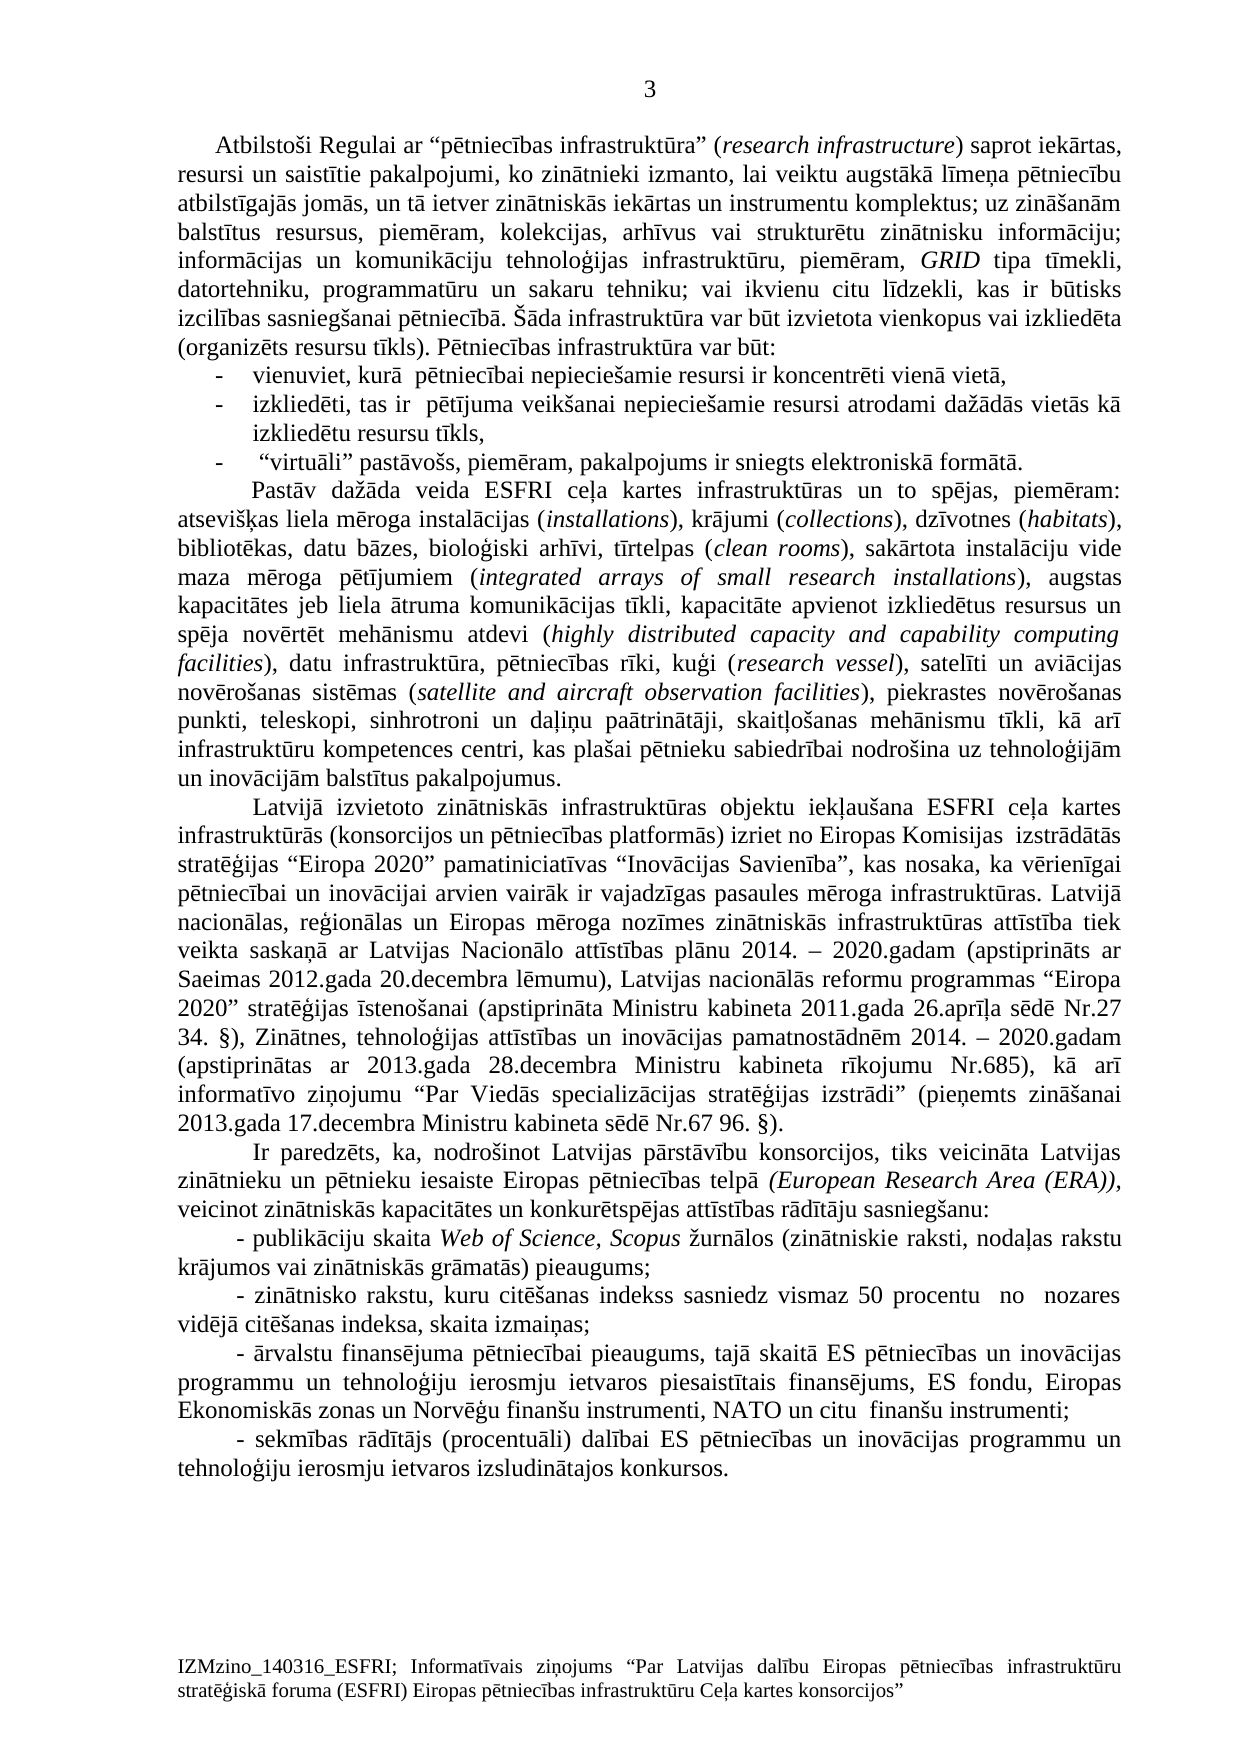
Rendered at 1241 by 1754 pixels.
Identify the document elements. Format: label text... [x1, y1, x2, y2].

text - publikāciju skaita Web of Science, Scopus žurnālos (zinātniskie raksti, nodaļas rakstu krājumos vai zinātniskās grāmatās) pieaugums; [177, 1223, 1122, 1281]
list vienuviet, kurā pētniecībai nepieciešamie resursi ir koncentrēti vienā vietā, [215, 361, 1122, 389]
list “virtuāli” pastāvošs, piemēram, pakalpojums ir sniegts elektroniskā formātā. [215, 447, 1122, 476]
text Ir paredzēts, ka, nodrošinot Latvijas pārstāvību konsorcijos, tiks veicināta Latvijas zinātnieku un pētnieku iesaiste Eiropas pētniecības telpā (European Research Area (ERA)), veicinot zinātniskās kapacitātes un konkurētspējas attīstības rādītāju sasniegšanu: [177, 1137, 1122, 1223]
text - zinātnisko rakstu, kuru citēšanas indekss sasniedz vismaz 50 procentu no nozares vidējā citēšanas indeksa, skaita izmaiņas; [177, 1281, 1122, 1338]
text - ārvalstu finansējuma pētniecībai pieaugums, tajā skaitā ES pētniecības un inovācijas programmu un tehnoloģiju ierosmju ietvaros piesaistītais finansējums, ES fondu, Eiropas Ekonomiskās zonas un Norvēģu finanšu instrumenti, NATO un citu finanšu instrumenti; [177, 1338, 1122, 1424]
text Atbilstoši Regulai ar “pētniecības infrastruktūra” (research infrastructure) saprot iekārtas, resursi un saistītie pakalpojumi, ko zinātnieki izmanto, lai veiktu augstākā līmeņa pētniecību atbilstīgajās jomās, un tā ietver zinātniskās iekārtas un instrumentu komplektus; uz zināšanām balstītus resursus, piemēram, kolekcijas, arhīvus vai strukturētu zinātnisku informāciju; informācijas un komunikāciju tehnoloģijas infrastruktūru, piemēram, GRID tipa tīmekli, datortehniku, programmatūru un sakaru tehniku; vai ikvienu citu līdzekli, kas ir būtisks izcilības sasniegšanai pētniecībā. Šāda infrastruktūra var būt izvietota vienkopus vai izkliedēta (organizēts resursu tīkls). Pētniecības infrastruktūra var būt: [177, 131, 1122, 361]
list izkliedēti, tas ir pētījuma veikšanai nepieciešamie resursi atrodami dažādās vietās kā izkliedētu resursu tīkls, [215, 389, 1122, 447]
text - sekmības rādītājs (procentuāli) dalībai ES pētniecības un inovācijas programmu un tehnoloģiju ierosmju ietvaros izsludinātajos konkursos. [177, 1424, 1122, 1482]
text Pastāv dažāda veida ESFRI ceļa kartes infrastruktūras un to spējas, piemēram: atsevišķas liela mēroga instalācijas (installations), krājumi (collections), dzīvotnes (habitats), bibliotēkas, datu bāzes, bioloģiski arhīvi, tīrtelpas (clean rooms), sakārtota instalāciju vide maza mēroga pētījumiem (integrated arrays of small research installations), augstas kapacitātes jeb liela ātruma komunikācijas tīkli, kapacitāte apvienot izkliedētus resursus un spēja novērtēt mehānismu atdevi (highly distributed capacity and capability computing facilities), datu infrastruktūra, pētniecības rīki, kuģi (research vessel), satelīti un aviācijas novērošanas sistēmas (satellite and aircraft observation facilities), piekrastes novērošanas punkti, teleskopi, sinhrotroni un daļiņu paātrinātāji, skaitļošanas mehānismu tīkli, kā arī infrastruktūru kompetences centri, kas plašai pētnieku sabiedrībai nodrošina uz tehnoloģijām un inovācijām balstītus pakalpojumus. [177, 476, 1122, 792]
text Latvijā izvietoto zinātniskās infrastruktūras objektu iekļaušana ESFRI ceļa kartes infrastruktūrās (konsorcijos un pētniecības platformās) izriet no Eiropas Komisijas izstrādātās stratēģijas “Eiropa 2020” pamatiniciatīvas “Inovācijas Savienība”, kas nosaka, ka vērienīgai pētniecībai un inovācijai arvien vairāk ir vajadzīgas pasaules mēroga infrastruktūras. Latvijā nacionālas, reģionālas un Eiropas mēroga nozīmes zinātniskās infrastruktūras attīstība tiek veikta saskaņā ar Latvijas Nacionālo attīstības plānu 2014. – 2020.gadam (apstiprināts ar Saeimas 2012.gada 20.decembra lēmumu), Latvijas nacionālās reformu programmas “Eiropa 2020” stratēģijas īstenošanai (apstiprināta Ministru kabineta 2011.gada 26.aprīļa sēdē Nr.27 34. §), Zinātnes, tehnoloģijas attīstības un inovācijas pamatnostādnēm 2014. – 2020.gadam (apstiprinātas ar 2013.gada 28.decembra Ministru kabineta rīkojumu Nr.685), kā arī informatīvo ziņojumu “Par Viedās specializācijas stratēģijas izstrādi” (pieņemts zināšanai 2013.gada 17.decembra Ministru kabineta sēdē Nr.67 96. §). [177, 792, 1122, 1137]
